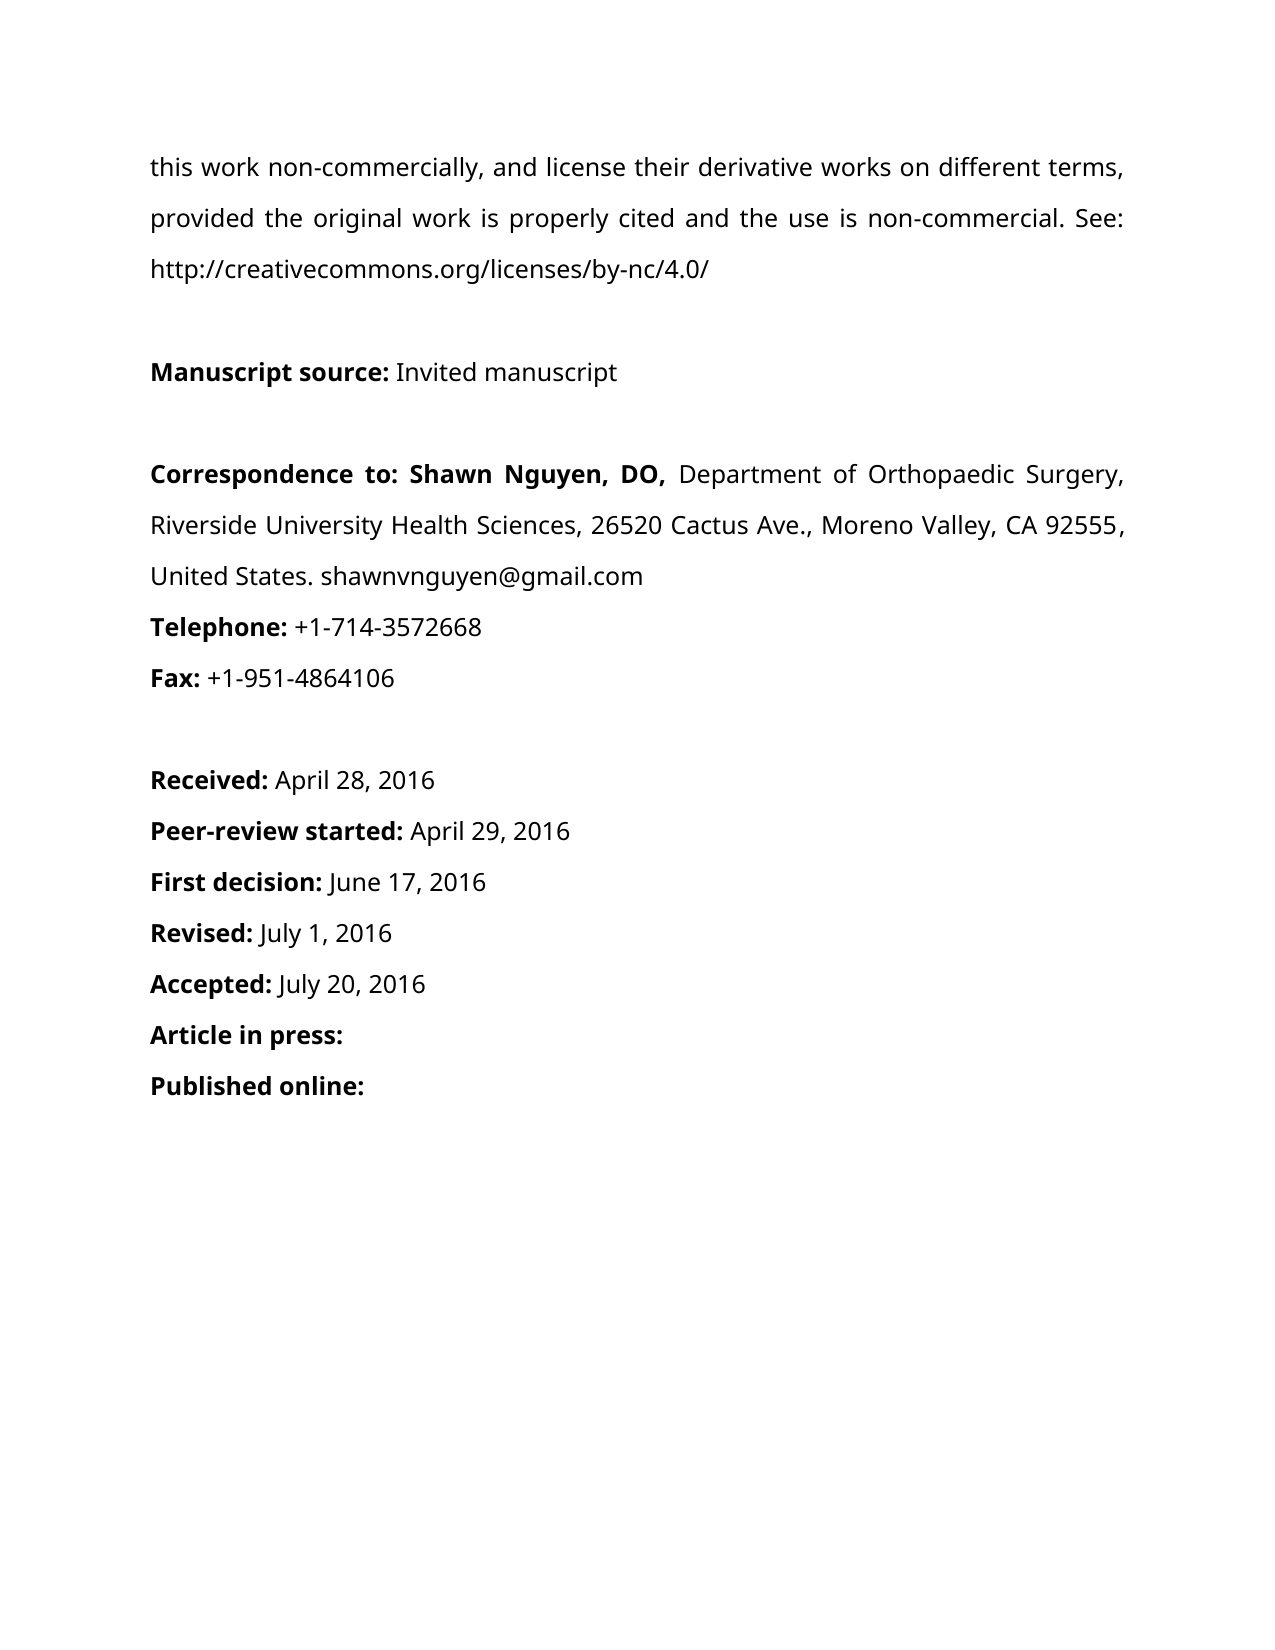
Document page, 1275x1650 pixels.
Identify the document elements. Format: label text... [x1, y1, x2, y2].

text Received: April 28, 2016 [150, 762, 1125, 797]
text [150, 150, 1125, 286]
text Correspondence to: Shawn Nguyen, DO, Department of Orthopaedic Surgery, Riverside University Health Sciences, 26520 Cactus Ave., Moreno Valley, CA 92555, United States. shawnvnguyen@gmail.com [150, 456, 1125, 592]
text First decision: June 17, 2016 [150, 864, 1125, 899]
text Manuscript source: Invited manuscript [150, 354, 1125, 388]
text Accepted: July 20, 2016 [150, 967, 1125, 1001]
text Telephone: +1-714-3572668 [150, 609, 1125, 643]
text Article in press: [150, 1018, 1125, 1052]
text Fax: +1-951-4864106 [150, 660, 1125, 694]
text Revised: July 1, 2016 [150, 916, 1125, 950]
text Published online: [150, 1069, 1125, 1103]
text Peer-review started: April 29, 2016 [150, 813, 1125, 848]
